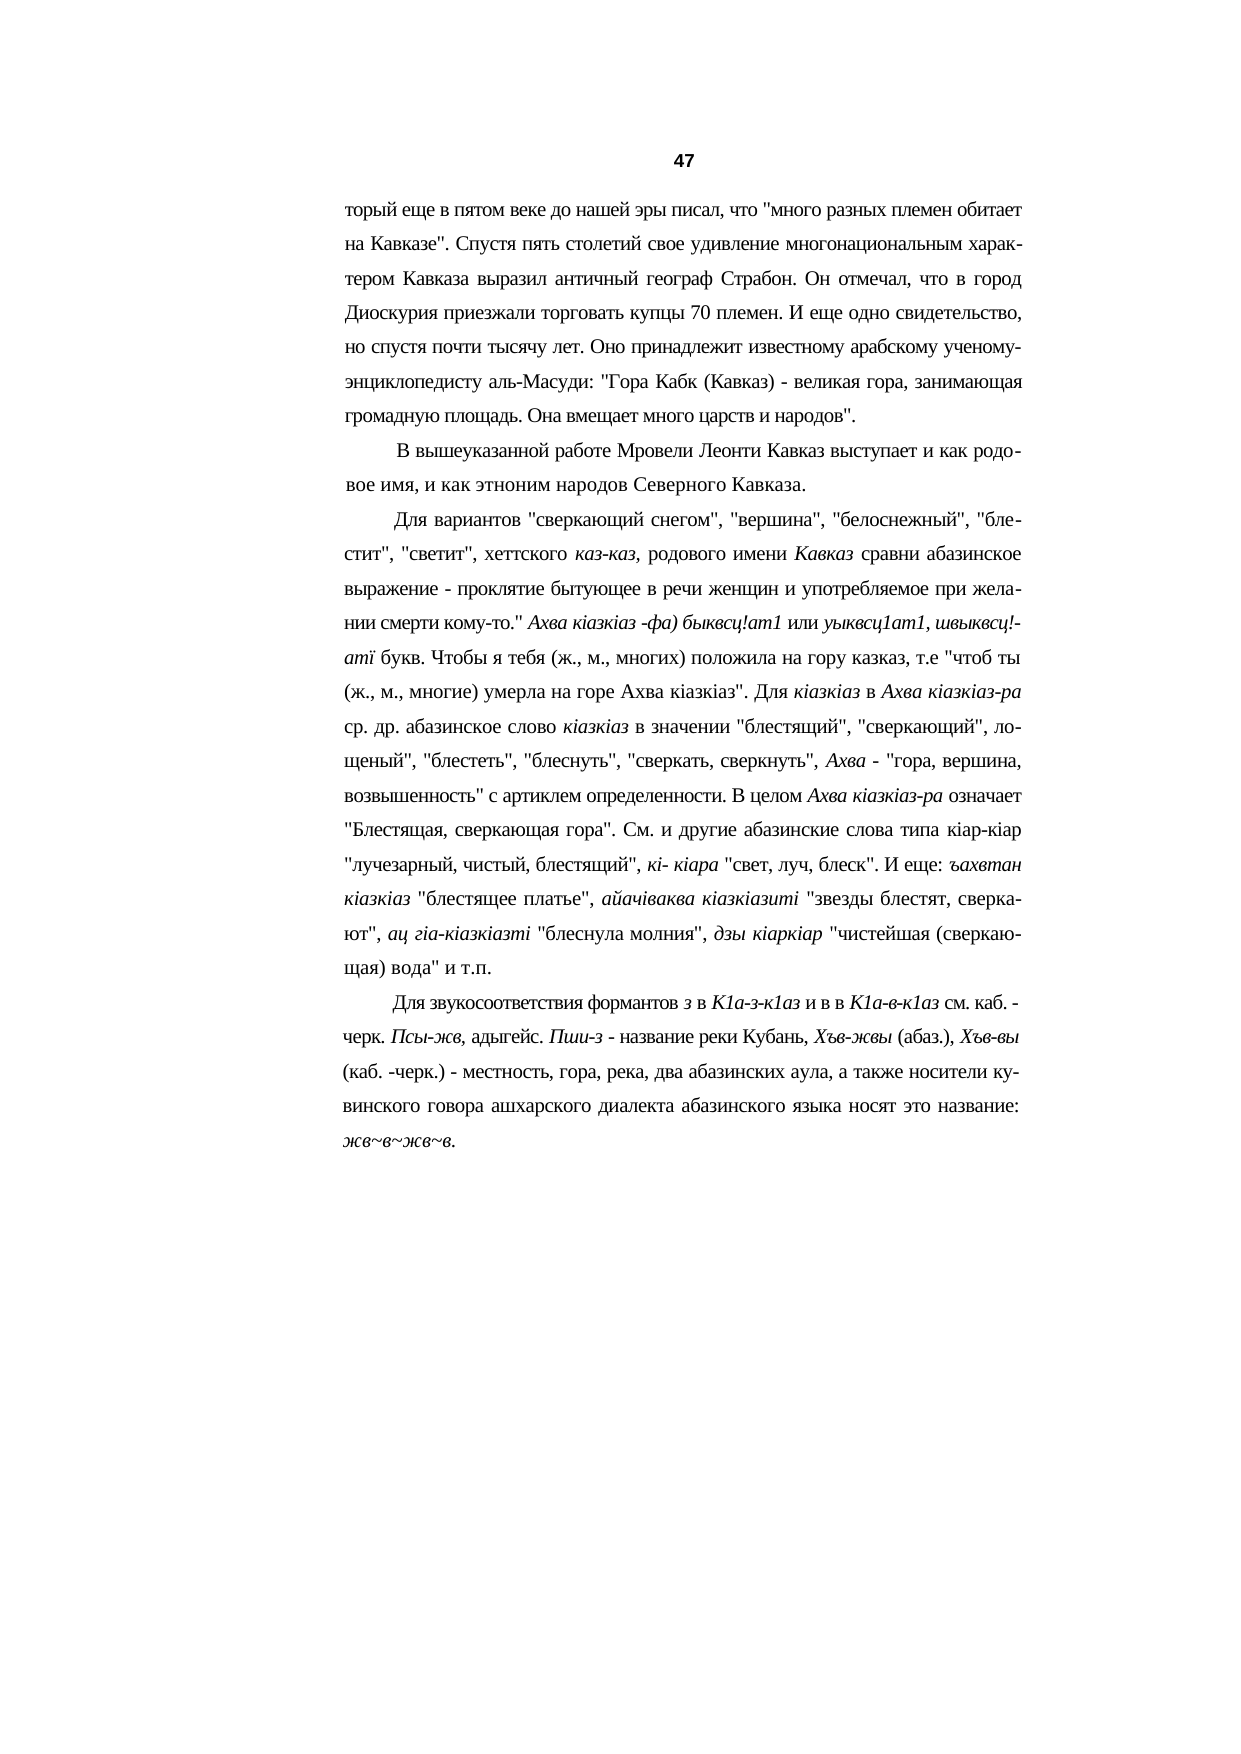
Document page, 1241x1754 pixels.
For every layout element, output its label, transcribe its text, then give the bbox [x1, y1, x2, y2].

text 47 [348, 150, 1020, 172]
text В вышеуказанной работе Мровели Леонти Кавказ выступает и как родовое имя, и как этноним народов Северного Кавказа. [346, 430, 1021, 499]
text Для звукосоответствия формантов з в К1а-з-к1аз и в в К1а-в-к1аз см. каб. -черк. Псы-жв, адыгейс. Пши-з - название реки Кубань, Хъв-жвы (абаз.), Хъв-вы (каб. -черк.) - местность, гора, река, два абазинских аула, а также носители ку-винского говора ашхарского диалекта абазинского языка носят это название: жв~в~жв~в. [342, 982, 1020, 1154]
text торый еще в пятом веке до нашей эры писал, что "много разных племен обитает на Кавказе". Спустя пять столетий свое удивление многонациональным характером Кавказа выразил античный географ Страбон. Он отмечал, что в город Диоскурия приезжали торговать купцы 70 племен. И еще одно свидетельство, но спустя почти тысячу лет. Оно принадлежит известному арабскому ученому-энциклопедисту аль-Масуди: "Гора Кабк (Кавказ) - великая гора, занимающая громадную площадь. Она вмещает много царств и народов". [344, 188, 1023, 430]
text Для вариантов "сверкающий снегом", "вершина", "белоснежный", "блестит", "светит", хеттского каз-каз, родового имени Кавказ сравни абазинское выражение - проклятие бытующее в речи женщин и употребляемое при желании смерти кому-то." Ахва кіазкіаз -фа) быквсц!ат1 или уыквсц1ат1, швыквсц!-атї букв. Чтобы я тебя (ж., м., многих) положила на гору казказ, т.е "чтоб ты (ж., м., многие) умерла на горе Ахва кіазкіаз". Для кіазкіаз в Ахва кіазкіаз-ра ср. др. абазинское слово кіазкіаз в значении "блестящий", "сверкающий", лощеный", "блестеть", "блеснуть", "сверкать, сверкнуть", Ахва - "гора, вершина, возвышенность" с артиклем определенности. В целом Ахва кіазкіаз-ра означает "Блестящая, сверкающая гора". См. и другие абазинские слова типа кіар-кіар "лучезарный, чистый, блестящий", кі- кіара "свет, луч, блеск". И еще: ъахвтан кіазкіаз "блестящее платье", айачіваква кіазкіазиті "звезды блестят, сверкают", ац гіа-кіазкіазті "блеснула молния", дзы кіаркіар "чистейшая (сверкающая) вода" и т.п. [344, 499, 1022, 982]
